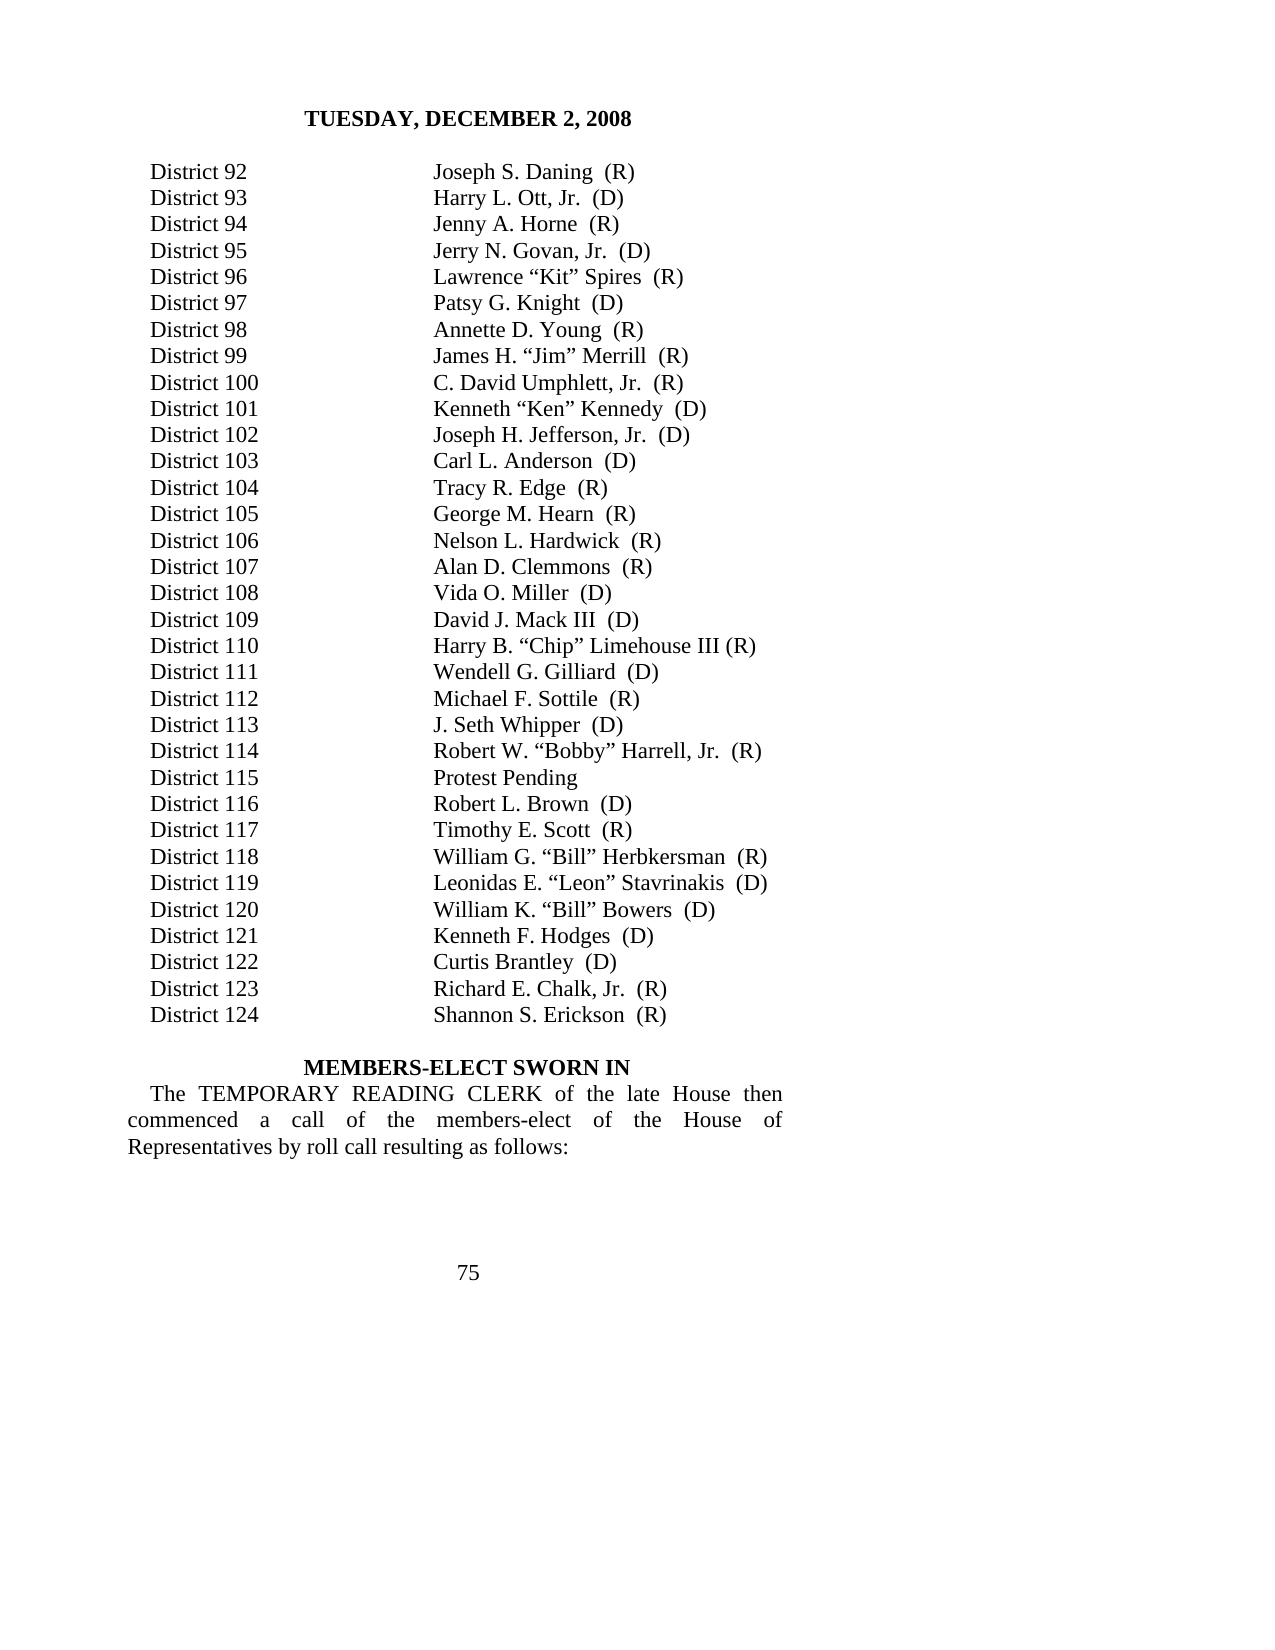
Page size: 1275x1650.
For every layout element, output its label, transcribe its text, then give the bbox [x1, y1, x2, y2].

text MEMBERS-ELECT SWORN IN [127, 1054, 784, 1080]
text District 114 Robert W. “Bobby” Harrell, Jr. (R) [127, 737, 784, 764]
text District 123 Richard E. Chalk, Jr. (R) [127, 975, 784, 1001]
text District 103 Carl L. Anderson (D) [127, 448, 784, 474]
text District 108 Vida O. Miller (D) [127, 579, 784, 606]
text District 104 Tracy R. Edge (R) [127, 474, 784, 500]
text District 112 Michael F. Sottile (R) [127, 685, 784, 711]
text The TEMPORARY READING CLERK of the late House then commenced a call of the members-elect of the House of Representatives by roll call resulting as follows: [127, 1080, 784, 1159]
text District 109 David J. Mack III (D) [127, 606, 784, 632]
text District 106 Nelson L. Hardwick (R) [127, 527, 784, 553]
text District 116 Robert L. Brown (D) [127, 790, 784, 817]
text District 95 Jerry N. Govan, Jr. (D) [127, 237, 784, 263]
text District 124 Shannon S. Erickson (R) [127, 1001, 784, 1027]
text District 118 William G. “Bill” Herbkersman (R) [127, 843, 784, 869]
text District 122 Curtis Brantley (D) [127, 948, 784, 975]
text District 92 Joseph S. Daning (R) [127, 158, 784, 184]
text District 105 George M. Hearn (R) [127, 500, 795, 527]
text District 113 J. Seth Whipper (D) [127, 711, 784, 737]
text District 97 Patsy G. Knight (D) [127, 289, 784, 316]
text District 98 Annette D. Young (R) [127, 316, 784, 342]
text District 107 Alan D. Clemmons (R) [127, 553, 784, 579]
text District 121 Kenneth F. Hodges (D) [127, 922, 784, 948]
text District 93 Harry L. Ott, Jr. (D) [127, 184, 784, 210]
text District 100 C. David Umphlett, Jr. (R) [127, 368, 784, 395]
text District 96 Lawrence “Kit” Spires (R) [127, 263, 784, 289]
text District 117 Timothy E. Scott (R) [127, 817, 784, 843]
text District 110 Harry B. “Chip” Limehouse III (R) [127, 632, 784, 658]
text District 111 Wendell G. Gilliard (D) [127, 658, 784, 685]
text District 102 Joseph H. Jefferson, Jr. (D) [127, 421, 784, 448]
text District 99 James H. “Jim” Merrill (R) [127, 342, 784, 368]
text District 120 William K. “Bill” Bowers (D) [127, 896, 784, 922]
text District 115 Protest Pending [127, 764, 784, 790]
text District 119 Leonidas E. “Leon” Stavrinakis (D) [127, 869, 784, 896]
text District 94 Jenny A. Horne (R) [127, 210, 784, 237]
text District 101 Kenneth “Ken” Kennedy (D) [127, 395, 784, 421]
